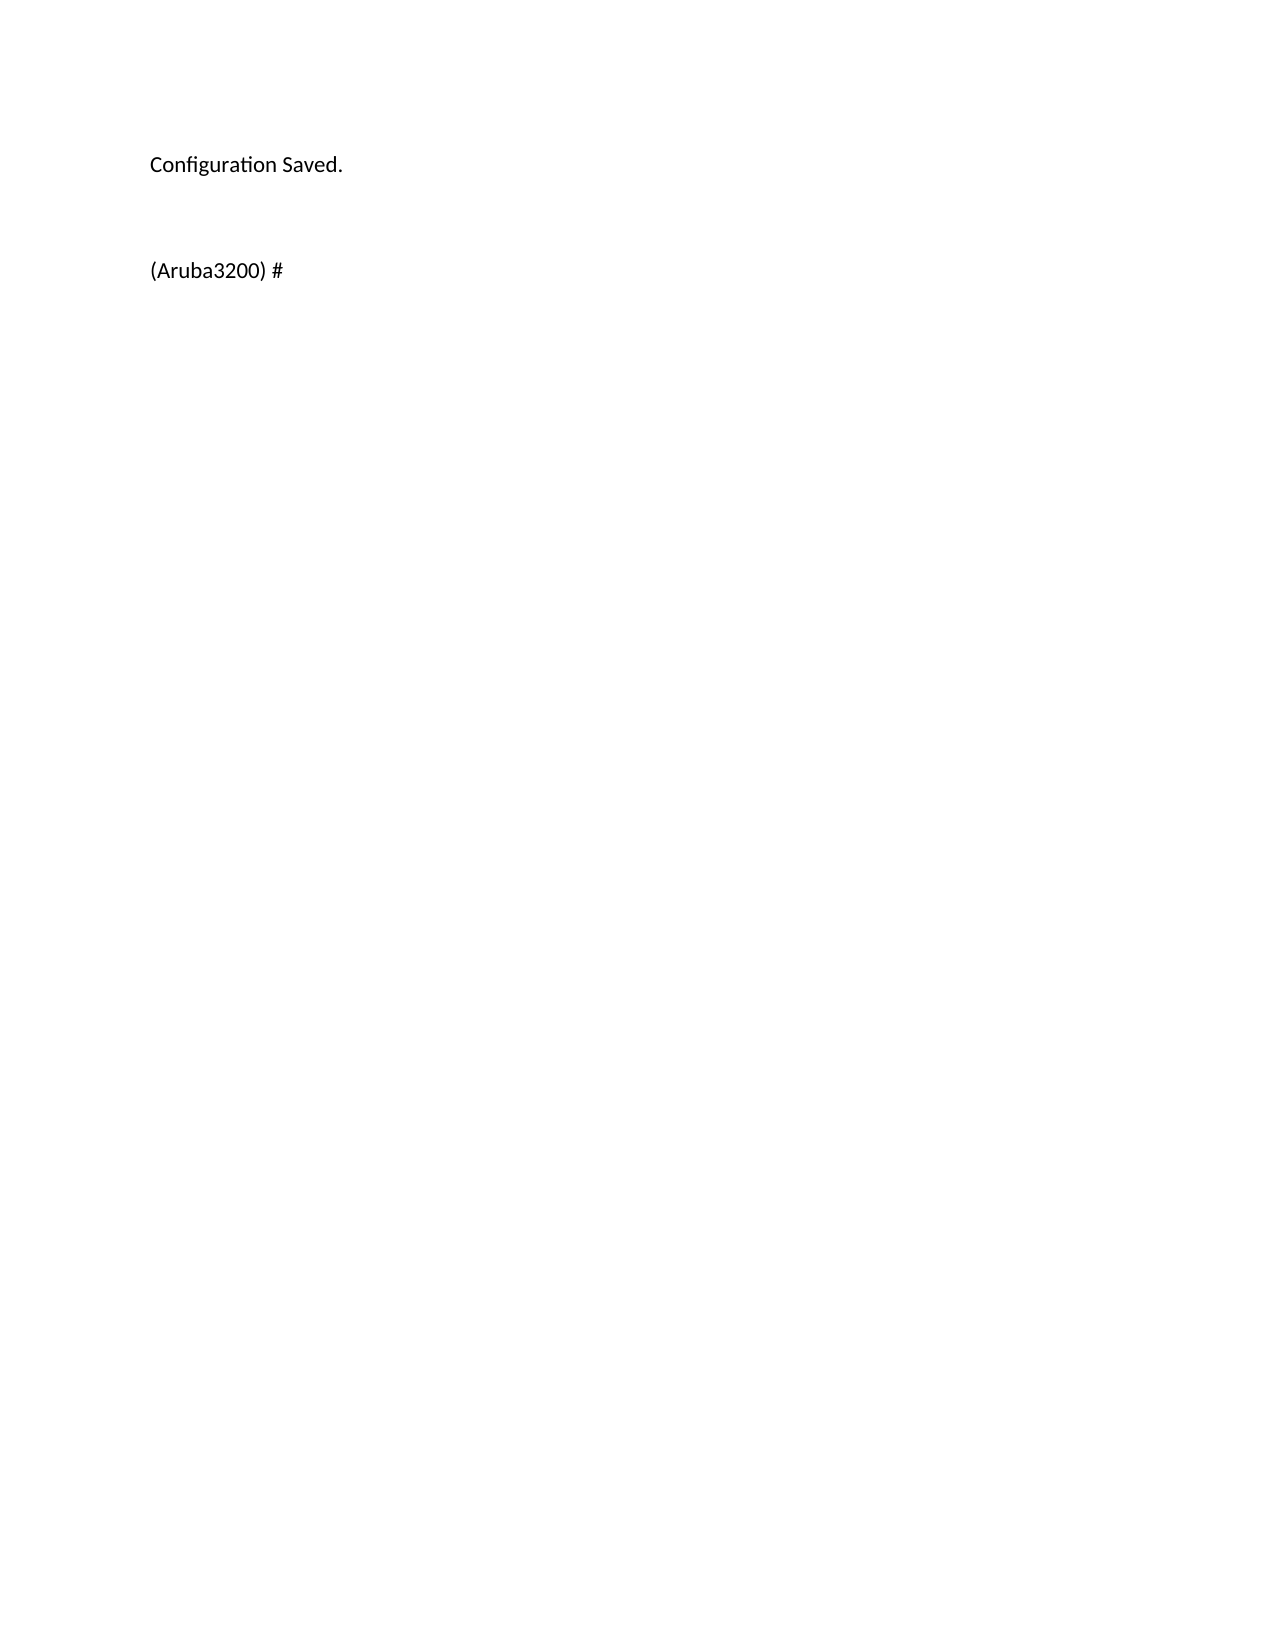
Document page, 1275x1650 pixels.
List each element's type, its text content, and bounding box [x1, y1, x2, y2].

text (Aruba3200) # [150, 256, 1125, 284]
text Configuration Saved. [150, 150, 1125, 178]
